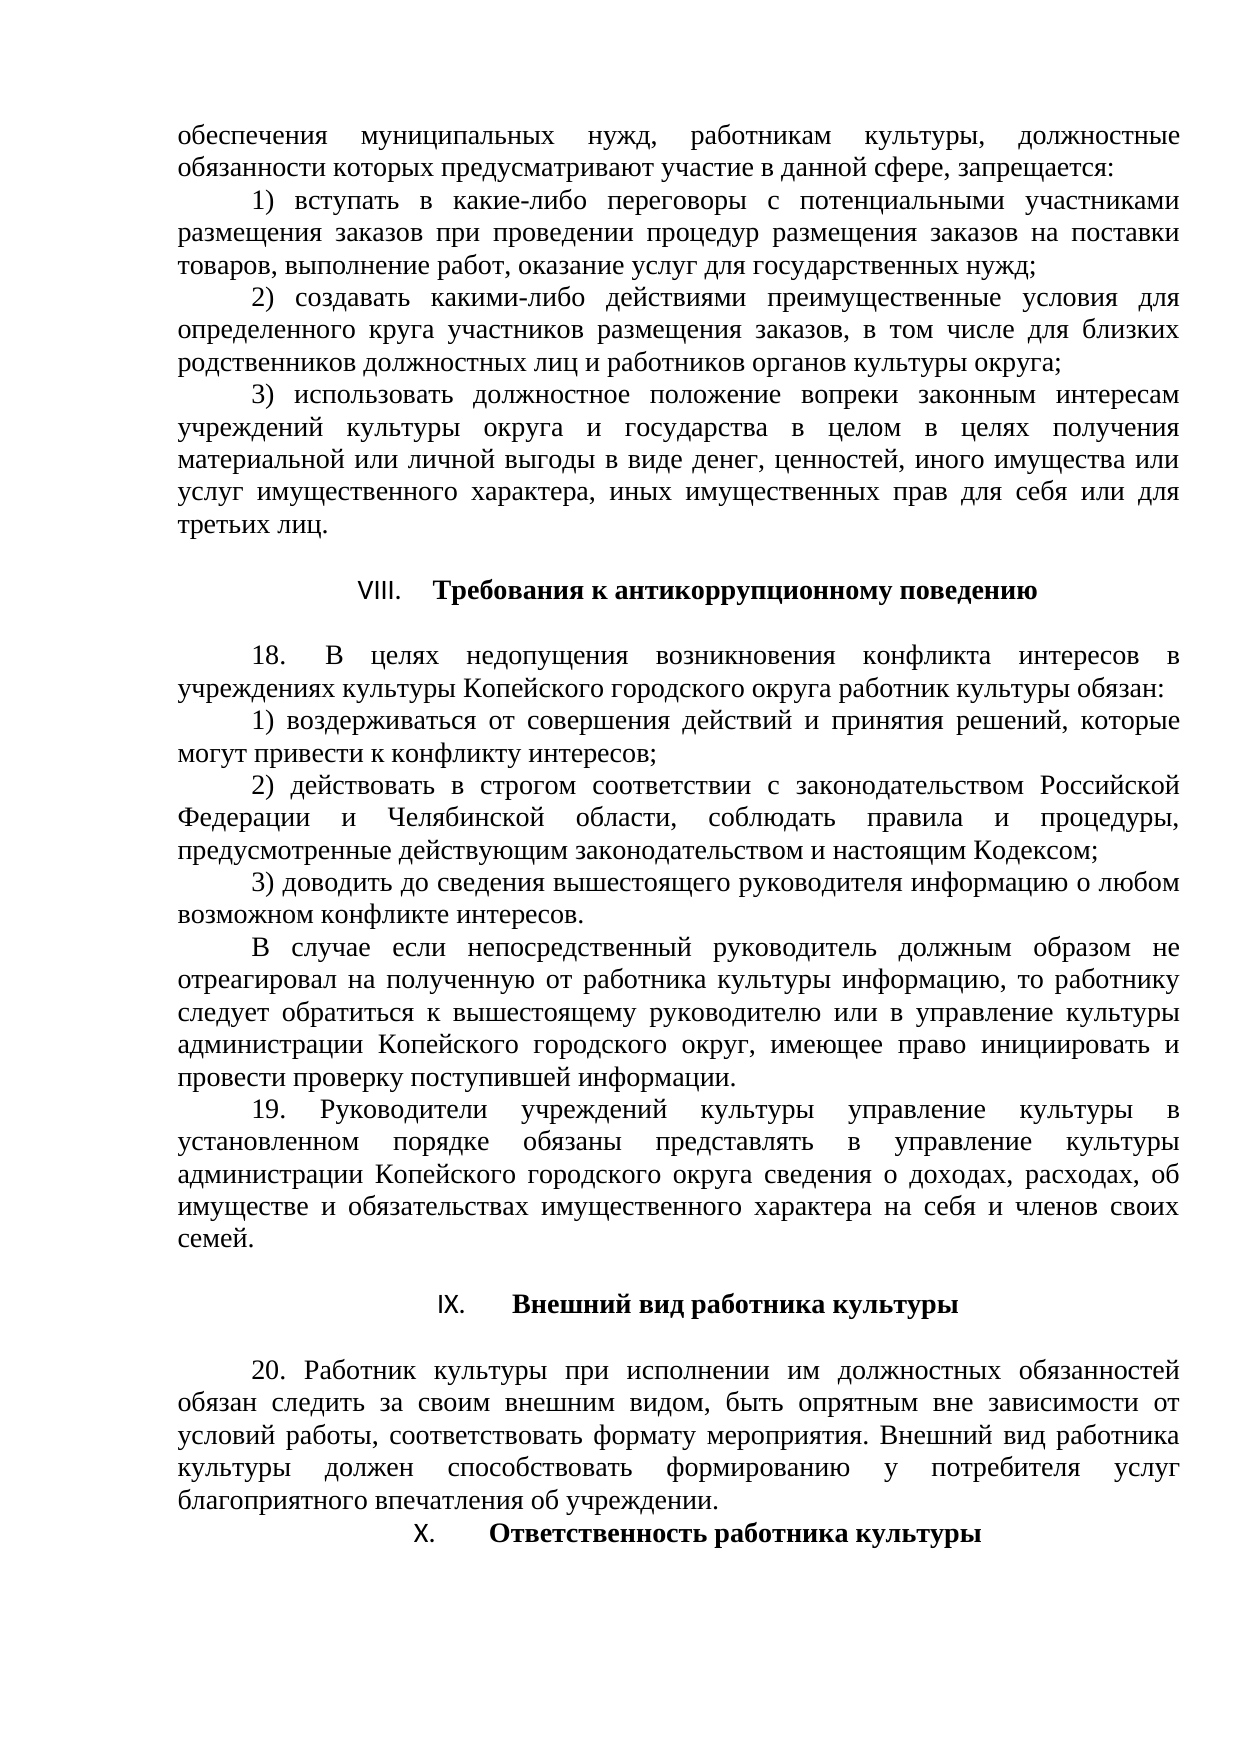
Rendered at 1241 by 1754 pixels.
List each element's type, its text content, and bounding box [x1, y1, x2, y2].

text 18. В целях недопущения возникновения конфликта интересов в учреждениях культуры Копейского городского округа работник культуры обязан: [177, 638, 1181, 703]
list Ответственность работника культуры [215, 1515, 1181, 1549]
text 3) доводить до сведения вышестоящего руководителя информацию о любом возможном конфликте интересов. [177, 865, 1181, 930]
text 1) воздерживаться от совершения действий и принятия решений, которые могут привести к конфликту интересов; [177, 703, 1181, 768]
text В случае если непосредственный руководитель должным образом не отреагировал на полученную от работника культуры информацию, то работнику следует обратиться к вышестоящему руководителю или в управление культуры администрации Копейского городского округ, имеющее право инициировать и провести проверку поступившей информации. [177, 930, 1181, 1092]
text 20. Работник культуры при исполнении им должностных обязанностей обязан следить за своим внешним видом, быть опрятным вне зависимости от условий работы, соответствовать формату мероприятия. Внешний вид работника культуры должен способствовать формированию у потребителя услуг благоприятного впечатления об учреждении. [177, 1353, 1181, 1515]
text 2) создавать какими-либо действиями преимущественные условия для определенного круга участников размещения заказов, в том числе для близких родственников должностных лиц и работников органов культуры округа; [177, 280, 1181, 377]
list Требования к антикоррупционному поведению [215, 572, 1181, 606]
text 2) действовать в строгом соответствии с законодательством Российской Федерации и Челябинской области, соблюдать правила и процедуры, предусмотренные действующим законодательством и настоящим Кодексом; [177, 768, 1181, 865]
list Внешний вид работника культуры [215, 1286, 1181, 1321]
text 19. Руководители учреждений культуры управление культуры в установленном порядке обязаны представлять в управление культуры администрации Копейского городского округа сведения о доходах, расходах, об имуществе и обязательствах имущественного характера на себя и членов своих семей. [177, 1092, 1181, 1254]
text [177, 118, 1181, 183]
text 3) использовать должностное положение вопреки законным интересам учреждений культуры округа и государства в целом в целях получения материальной или личной выгоды в виде денег, ценностей, иного имущества или услуг имущественного характера, иных имущественных прав для себя или для третьих лиц. [177, 377, 1181, 539]
text 1) вступать в какие-либо переговоры с потенциальными участниками размещения заказов при проведении процедур размещения заказов на поставки товаров, выполнение работ, оказание услуг для государственных нужд; [177, 183, 1181, 280]
